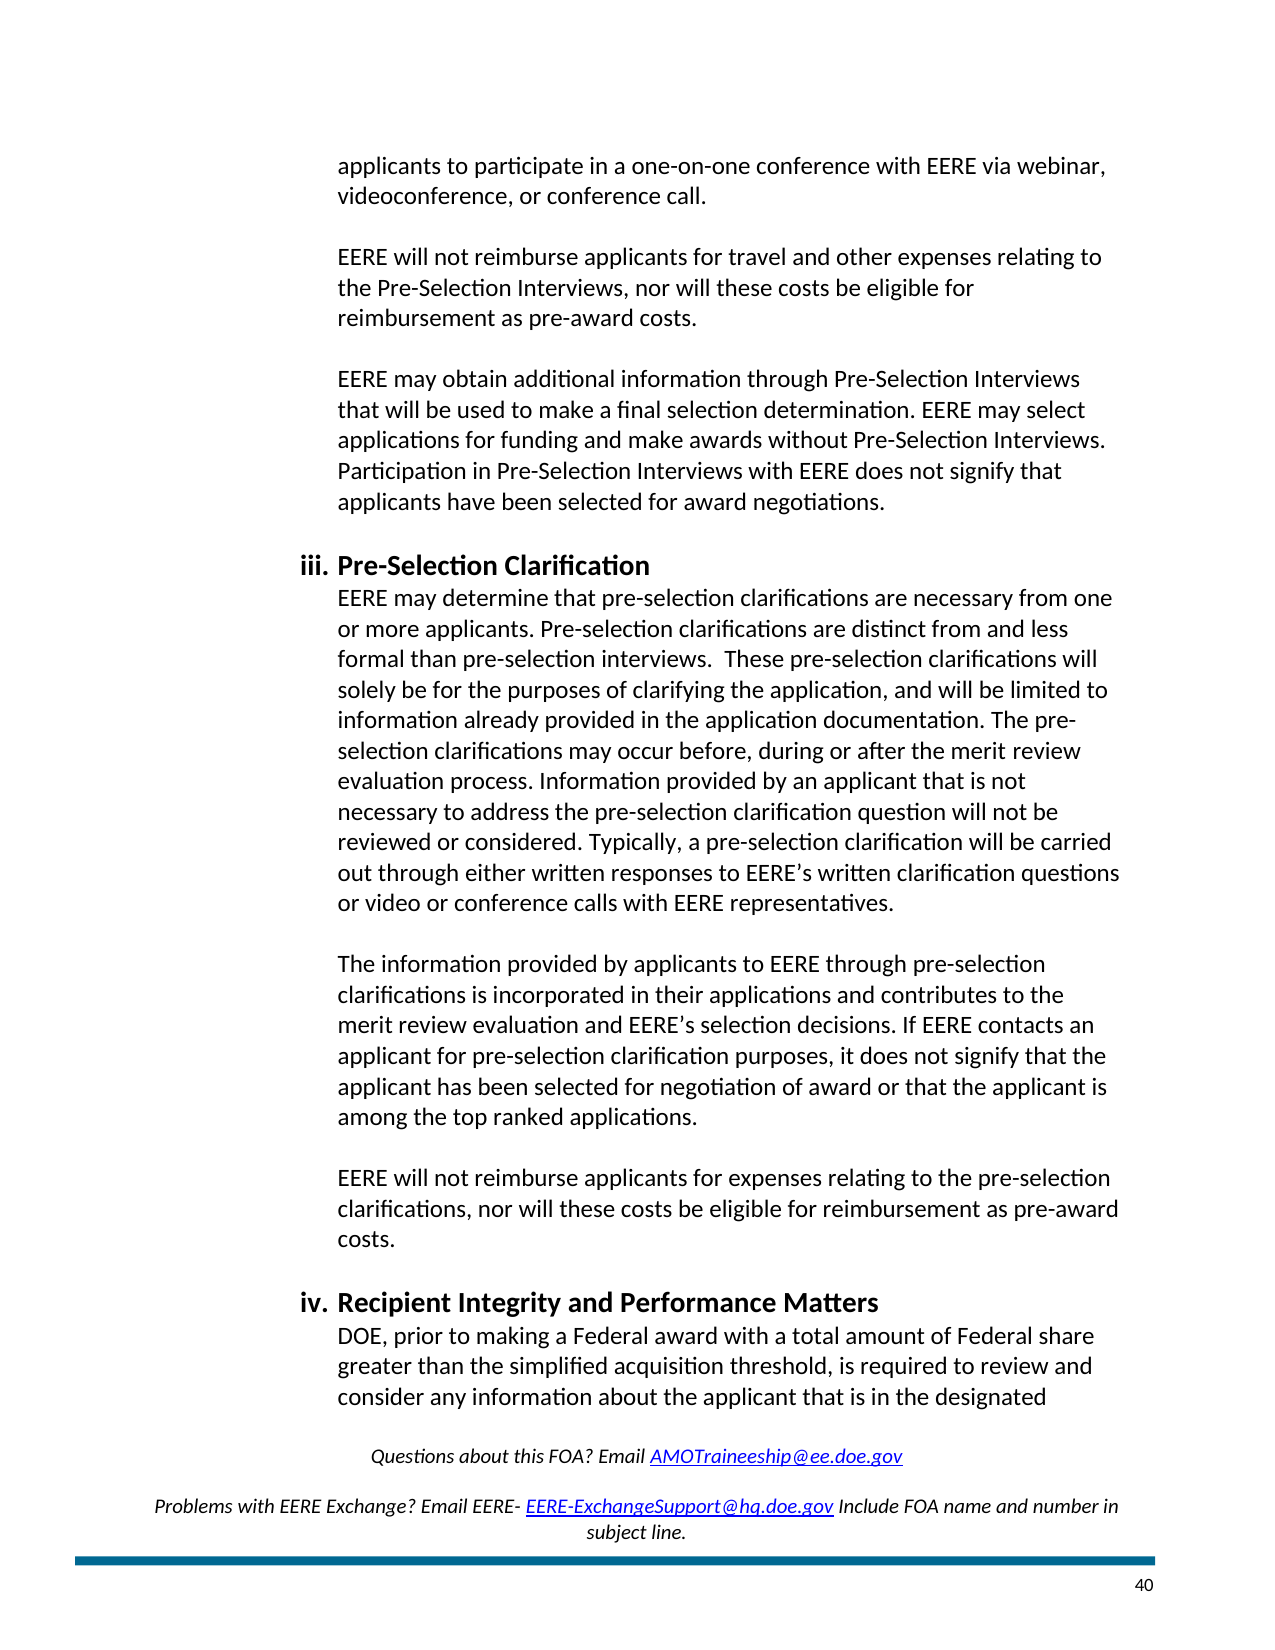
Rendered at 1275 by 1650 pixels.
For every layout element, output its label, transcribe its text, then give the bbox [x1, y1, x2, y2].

text Recipient Integrity and Performance Matters [300, 1284, 1125, 1320]
text Pre-Selection Clarification [300, 547, 1125, 582]
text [337, 1320, 1125, 1412]
text EERE will not reimburse applicants for travel and other expenses relating to the Pre-Selection Interviews, nor will these costs be eligible for reimbursement as pre-award costs. [337, 242, 1125, 333]
text EERE may obtain additional information through Pre-Selection Interviews that will be used to make a final selection determination. EERE may select applications for funding and make awards without Pre-Selection Interviews. Participation in Pre-Selection Interviews with EERE does not signify that applicants have been selected for award negotiations. [337, 364, 1125, 516]
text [337, 150, 1125, 211]
text The information provided by applicants to EERE through pre-selection clarifications is incorporated in their applications and contributes to the merit review evaluation and EERE’s selection decisions. If EERE contacts an applicant for pre-selection clarification purposes, it does not signify that the applicant has been selected for negotiation of award or that the applicant is among the top ranked applications. [337, 949, 1125, 1132]
text EERE will not reimburse applicants for expenses relating to the pre-selection clarifications, nor will these costs be eligible for reimbursement as pre-award costs. [337, 1162, 1125, 1254]
text EERE may determine that pre-selection clarifications are necessary from one or more applicants. Pre-selection clarifications are distinct from and less formal than pre-selection interviews. These pre-selection clarifications will solely be for the purposes of clarifying the application, and will be limited to information already provided in the application documentation. The pre-selection clarifications may occur before, during or after the merit review evaluation process. Information provided by an applicant that is not necessary to address the pre-selection clarification question will not be reviewed or considered. Typically, a pre-selection clarification will be carried out through either written responses to EERE’s written clarification questions or video or conference calls with EERE representatives. [337, 582, 1125, 918]
